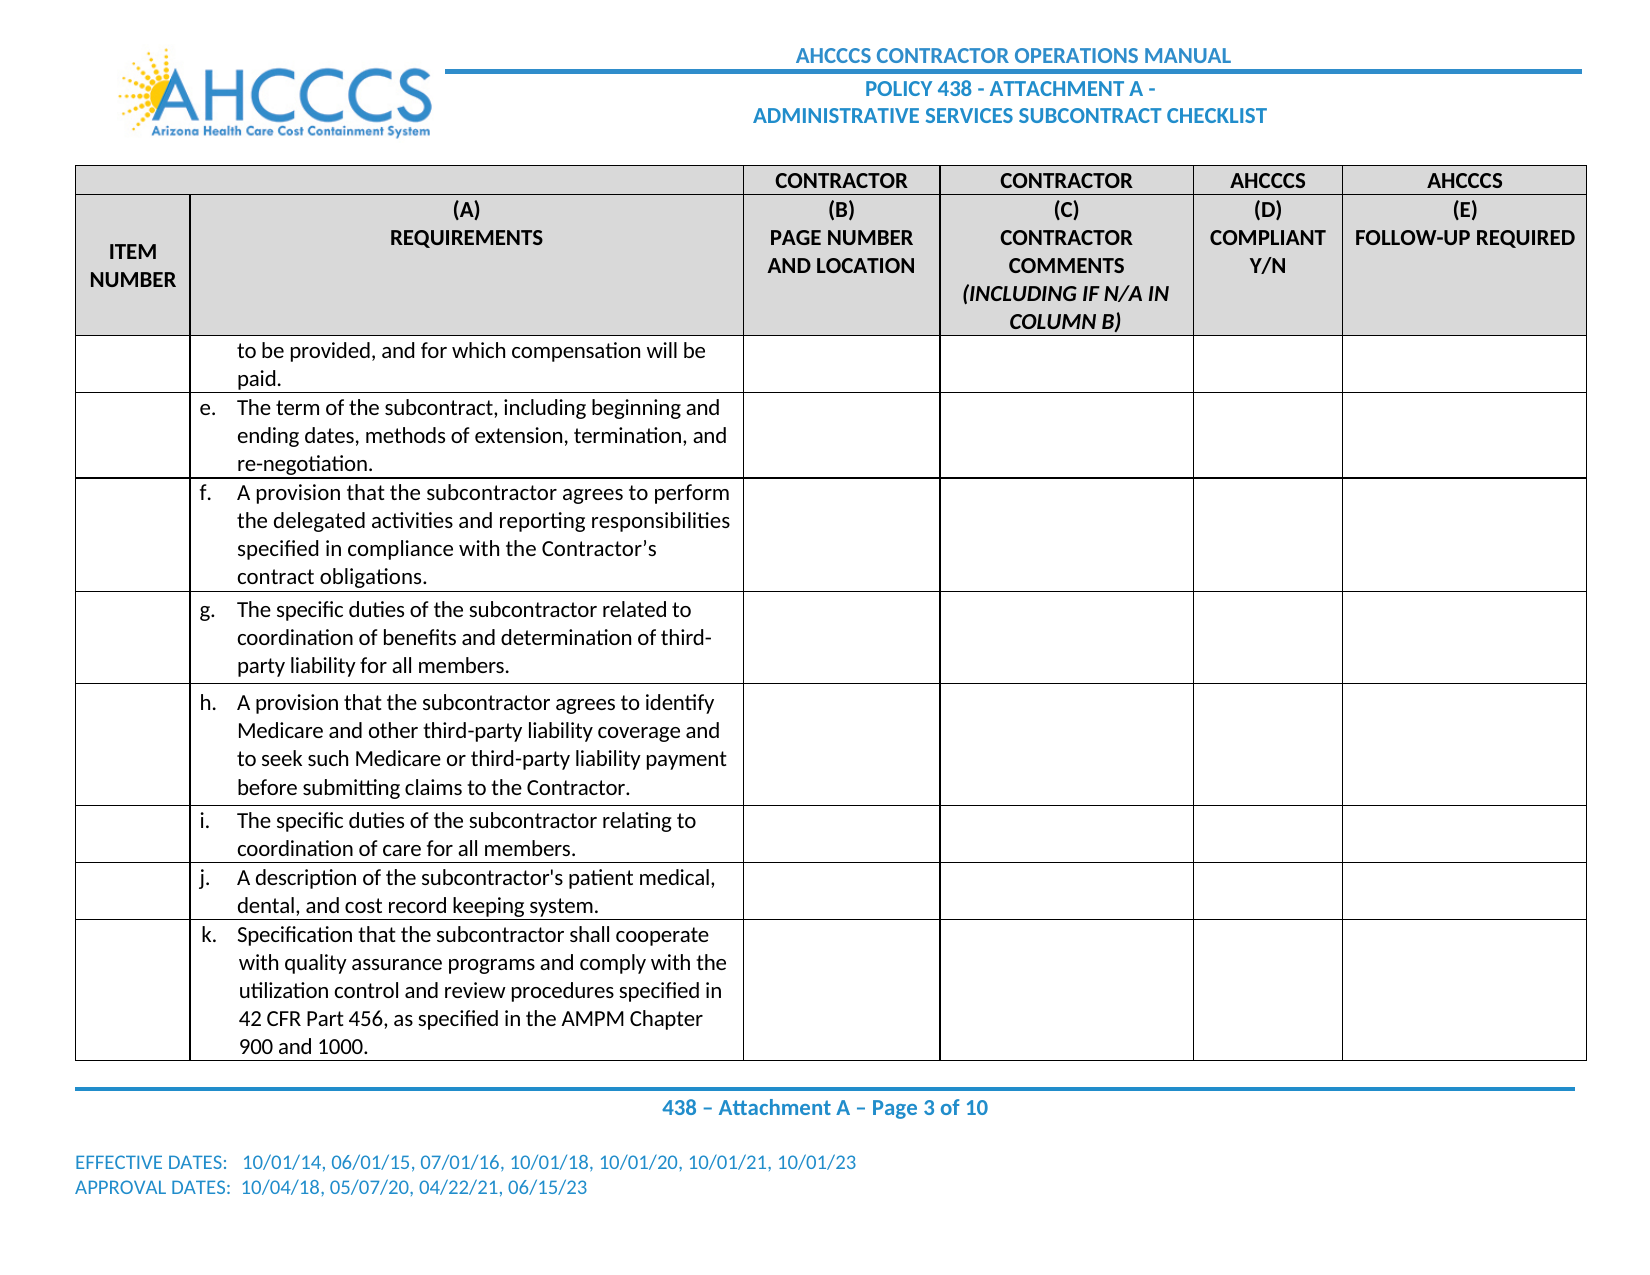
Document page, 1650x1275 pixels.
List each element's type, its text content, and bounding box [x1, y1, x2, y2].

table_cell [1194, 393, 1342, 477]
table_cell [941, 920, 1193, 1060]
table_cell [744, 806, 939, 862]
table_cell [1343, 592, 1586, 683]
table_header CONTRACTOR [941, 166, 1193, 194]
table_cell The specific duties of the subcontractor relating to coordination of care for all members. [191, 806, 743, 862]
table_cell [76, 863, 189, 919]
table_cell [1194, 336, 1342, 392]
table_cell [1194, 920, 1342, 1060]
table_cell [941, 806, 1193, 862]
table_cell A provision that the subcontractor agrees to perform the delegated activities and reporting responsibilities specified in compliance with the Contractor’s contract obligations. [191, 479, 743, 591]
table_cell The amount, duration, and scope of medical services to be provided, and for which compensation will be paid. [191, 336, 743, 392]
table_cell ITEM NUMBER [76, 195, 189, 335]
picture [116, 44, 434, 143]
table_header CONTRACTOR [744, 166, 939, 194]
table_cell [941, 863, 1193, 919]
table_cell [1194, 479, 1342, 591]
table_cell (E) FOLLOW-UP REQUIRED [1343, 195, 1586, 335]
table_header AHCCCS [1343, 166, 1586, 194]
table_cell [1343, 393, 1586, 477]
table_cell [744, 393, 939, 477]
table_cell [941, 479, 1193, 591]
table_cell [1194, 592, 1342, 683]
table_cell A provision that the subcontractor agrees to identify Medicare and other third-party liability coverage and to seek such Medicare or third-party liability payment before submitting claims to the Contractor. [191, 684, 743, 805]
table_header AHCCCS [1194, 166, 1342, 194]
table_cell [1194, 863, 1342, 919]
table_header [76, 166, 743, 194]
table_cell [941, 684, 1193, 805]
table_cell [1343, 684, 1586, 805]
table_cell [744, 592, 939, 683]
table_cell [744, 684, 939, 805]
table_cell [941, 336, 1193, 392]
table_cell [76, 592, 189, 683]
table_cell [76, 684, 189, 805]
table_cell [76, 920, 189, 1060]
table_cell [76, 806, 189, 862]
table_cell A description of the subcontractor's patient medical, dental, and cost record keeping system. [191, 863, 743, 919]
table_cell (D) COMPLIANT Y/N [1194, 195, 1342, 335]
table_cell [76, 393, 189, 477]
table_cell [941, 393, 1193, 477]
table_cell [744, 863, 939, 919]
table_cell (A) REQUIREMENTS [191, 195, 743, 335]
table_cell The term of the subcontract, including beginning and ending dates, methods of extension, termination, and re-negotiation. [191, 393, 743, 477]
table_cell [76, 479, 189, 591]
table_cell [1343, 336, 1586, 392]
table_cell Specification that the subcontractor shall cooperate with quality assurance programs and comply with the utilization control and review procedures specified in 42 CFR Part 456, as specified in the AMPM Chapter 900 and 1000. [191, 920, 743, 1060]
table_cell [744, 336, 939, 392]
table_cell [744, 479, 939, 591]
table_cell The specific duties of the subcontractor related to coordination of benefits and determination of third-party liability for all members. [191, 592, 743, 683]
table_cell [76, 336, 189, 392]
table_cell [1343, 920, 1586, 1060]
table_cell (B) PAGE NUMBER AND LOCATION [744, 195, 939, 335]
table_cell [1343, 863, 1586, 919]
table_cell [1194, 806, 1342, 862]
table_cell [1343, 806, 1586, 862]
table_cell (C) CONTRACTOR COMMENTS (INCLUDING IF N/A IN COLUMN B) [941, 195, 1193, 335]
table_cell [744, 920, 939, 1060]
table_cell [1343, 479, 1586, 591]
table_cell [1194, 684, 1342, 805]
table_cell [941, 592, 1193, 683]
